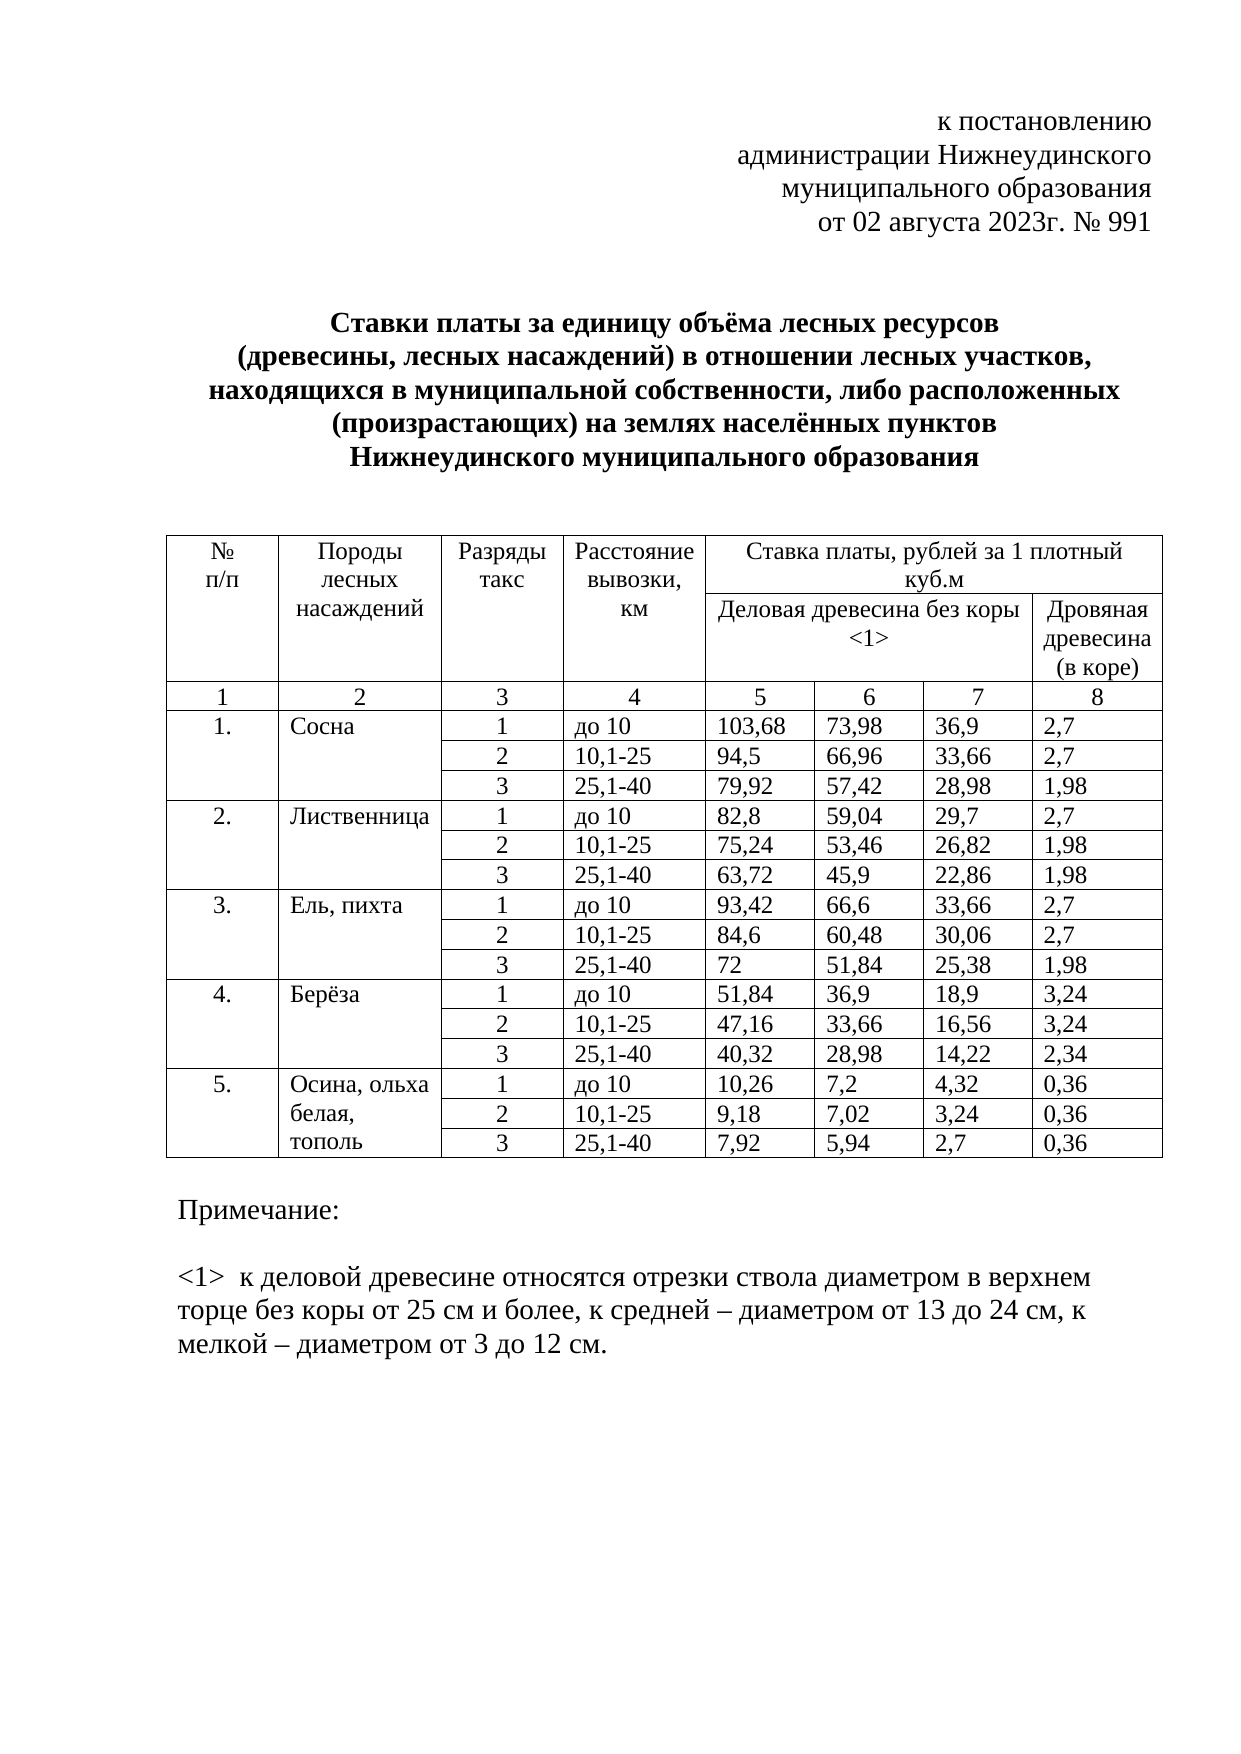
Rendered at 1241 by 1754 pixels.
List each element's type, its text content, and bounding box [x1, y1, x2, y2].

table_cell 25,1-40 [564, 1039, 705, 1068]
table_cell 94,5 [706, 741, 814, 770]
text администрации Нижнеудинского [177, 137, 1152, 171]
text муниципального образования [177, 171, 1152, 204]
table_cell 2,7 [1033, 741, 1162, 770]
table_cell 14,22 [924, 1039, 1032, 1068]
table_cell 0,36 [1033, 1069, 1162, 1098]
table_cell 0,36 [1033, 1099, 1162, 1127]
table_cell 1 [442, 890, 563, 919]
table_cell 4. [167, 980, 278, 1068]
table_cell 2 [442, 741, 563, 770]
table_cell 25,1-40 [564, 1129, 705, 1157]
text от 02 августа 2023г. № 991 [177, 204, 1152, 238]
table_cell 1 [167, 682, 278, 710]
text <1> к деловой древесине относятся отрезки ствола диаметром в верхнем торце без коры от 25 см и более, к средней – диаметром от 13 до 24 см, к мелкой – диаметром от 3 до 12 см. [177, 1259, 1152, 1359]
table_header № п/п [167, 536, 278, 681]
text Ставки платы за единицу объёма лесных ресурсов [177, 305, 1152, 338]
table_cell 36,9 [924, 711, 1032, 740]
table_cell 3 [442, 860, 563, 889]
table_cell 1,98 [1033, 771, 1162, 800]
table_cell до 10 [564, 980, 705, 1008]
table_cell 2,7 [1033, 711, 1162, 740]
table_cell Деловая древесина без коры <1> [706, 594, 1032, 681]
table_cell 93,42 [706, 890, 814, 919]
table_cell 26,82 [924, 831, 1032, 859]
table_cell 25,1-40 [564, 771, 705, 800]
table_cell 2 [442, 1009, 563, 1038]
table_cell 29,7 [924, 801, 1032, 829]
table_cell 1,98 [1033, 831, 1162, 859]
table_cell 7,02 [815, 1099, 923, 1127]
table_cell 3,24 [924, 1099, 1032, 1127]
table_cell 60,48 [815, 920, 923, 949]
table_cell 53,46 [815, 831, 923, 859]
table_cell 66,96 [815, 741, 923, 770]
table_cell 10,1-25 [564, 1009, 705, 1038]
table_cell 6 [815, 682, 923, 710]
table_cell 10,1-25 [564, 1099, 705, 1127]
table_cell 33,66 [924, 890, 1032, 919]
table_cell 1 [442, 801, 563, 829]
text (древесины, лесных насаждений) в отношении лесных участков, находящихся в муниципальной собственности, либо расположенных (произрастающих) на землях населённых пунктов [177, 338, 1152, 439]
table_cell Ель, пихта [279, 890, 441, 978]
table_cell 4,32 [924, 1069, 1032, 1098]
table_cell 2 [442, 1099, 563, 1127]
table_cell 51,84 [815, 950, 923, 978]
table_cell 36,9 [815, 980, 923, 1008]
table_cell 1 [442, 980, 563, 1008]
table_cell Сосна [279, 711, 441, 800]
table_cell 10,1-25 [564, 741, 705, 770]
table_cell 33,66 [815, 1009, 923, 1038]
table_cell 1,98 [1033, 860, 1162, 889]
table_cell до 10 [564, 1069, 705, 1098]
table_cell 103,68 [706, 711, 814, 740]
text Примечание: [177, 1192, 1152, 1225]
table_cell 66,6 [815, 890, 923, 919]
table_cell 3 [442, 950, 563, 978]
text к постановлению [177, 103, 1152, 137]
table_cell 10,1-25 [564, 920, 705, 949]
table_cell 9,18 [706, 1099, 814, 1127]
table_cell 3. [167, 890, 278, 978]
table_cell 51,84 [706, 980, 814, 1008]
table_cell 2 [279, 682, 441, 710]
table_cell 57,42 [815, 771, 923, 800]
table_cell 3,24 [1033, 980, 1162, 1008]
table_cell 7,2 [815, 1069, 923, 1098]
table_cell 7,92 [706, 1129, 814, 1157]
table_cell 10,1-25 [564, 831, 705, 859]
table_cell 4 [564, 682, 705, 710]
table_cell 25,1-40 [564, 860, 705, 889]
table_cell 2,34 [1033, 1039, 1162, 1068]
table_cell 0,36 [1033, 1129, 1162, 1157]
table_cell 30,06 [924, 920, 1032, 949]
table_cell 1 [442, 1069, 563, 1098]
table_cell 2,7 [1033, 801, 1162, 829]
table_cell 3,24 [1033, 1009, 1162, 1038]
table_cell 28,98 [815, 1039, 923, 1068]
table_cell 2 [442, 920, 563, 949]
table_cell 10,26 [706, 1069, 814, 1098]
table_cell 25,38 [924, 950, 1032, 978]
table_cell 25,1-40 [564, 950, 705, 978]
table_cell 2. [167, 801, 278, 889]
table_cell 2,7 [1033, 890, 1162, 919]
table_cell 2 [442, 831, 563, 859]
table_cell 73,98 [815, 711, 923, 740]
table_cell 84,6 [706, 920, 814, 949]
table_cell 16,56 [924, 1009, 1032, 1038]
table_cell 18,9 [924, 980, 1032, 1008]
table_cell 2,7 [1033, 920, 1162, 949]
table_cell 40,32 [706, 1039, 814, 1068]
table_cell Дровяная древесина (в коре) [1033, 594, 1162, 681]
table_cell 3 [442, 1129, 563, 1157]
table_cell 5 [706, 682, 814, 710]
table_header Породы лесных насаждений [279, 536, 441, 681]
table_cell 1 [442, 711, 563, 740]
table_cell 8 [1033, 682, 1162, 710]
table_cell 28,98 [924, 771, 1032, 800]
table_header Расстояние вывозки, км [564, 536, 705, 681]
table_header Разряды такс [442, 536, 563, 681]
table_cell 75,24 [706, 831, 814, 859]
text Нижнеудинского муниципального образования [177, 439, 1152, 472]
table_cell 3 [442, 682, 563, 710]
table_cell 47,16 [706, 1009, 814, 1038]
table_cell 22,86 [924, 860, 1032, 889]
table_cell 3 [442, 771, 563, 800]
table_cell 33,66 [924, 741, 1032, 770]
table_cell 1,98 [1033, 950, 1162, 978]
table_cell 7 [924, 682, 1032, 710]
table_cell 1. [167, 711, 278, 800]
table_cell 59,04 [815, 801, 923, 829]
table_header Ставка платы, рублей за 1 плотный куб.м [706, 536, 1162, 593]
table_cell Лиственница [279, 801, 441, 889]
table_cell 72 [706, 950, 814, 978]
table_cell Берёза [279, 980, 441, 1068]
table_cell 2,7 [924, 1129, 1032, 1157]
table_cell 3 [442, 1039, 563, 1068]
table_cell 45,9 [815, 860, 923, 889]
table_cell 79,92 [706, 771, 814, 800]
table_cell 63,72 [706, 860, 814, 889]
table_cell до 10 [564, 711, 705, 740]
table_cell до 10 [564, 801, 705, 829]
table_cell 82,8 [706, 801, 814, 829]
table_cell Осина, ольха белая, тополь [279, 1069, 441, 1157]
table_cell 5. [167, 1069, 278, 1157]
table_cell до 10 [564, 890, 705, 919]
table_cell 5,94 [815, 1129, 923, 1157]
